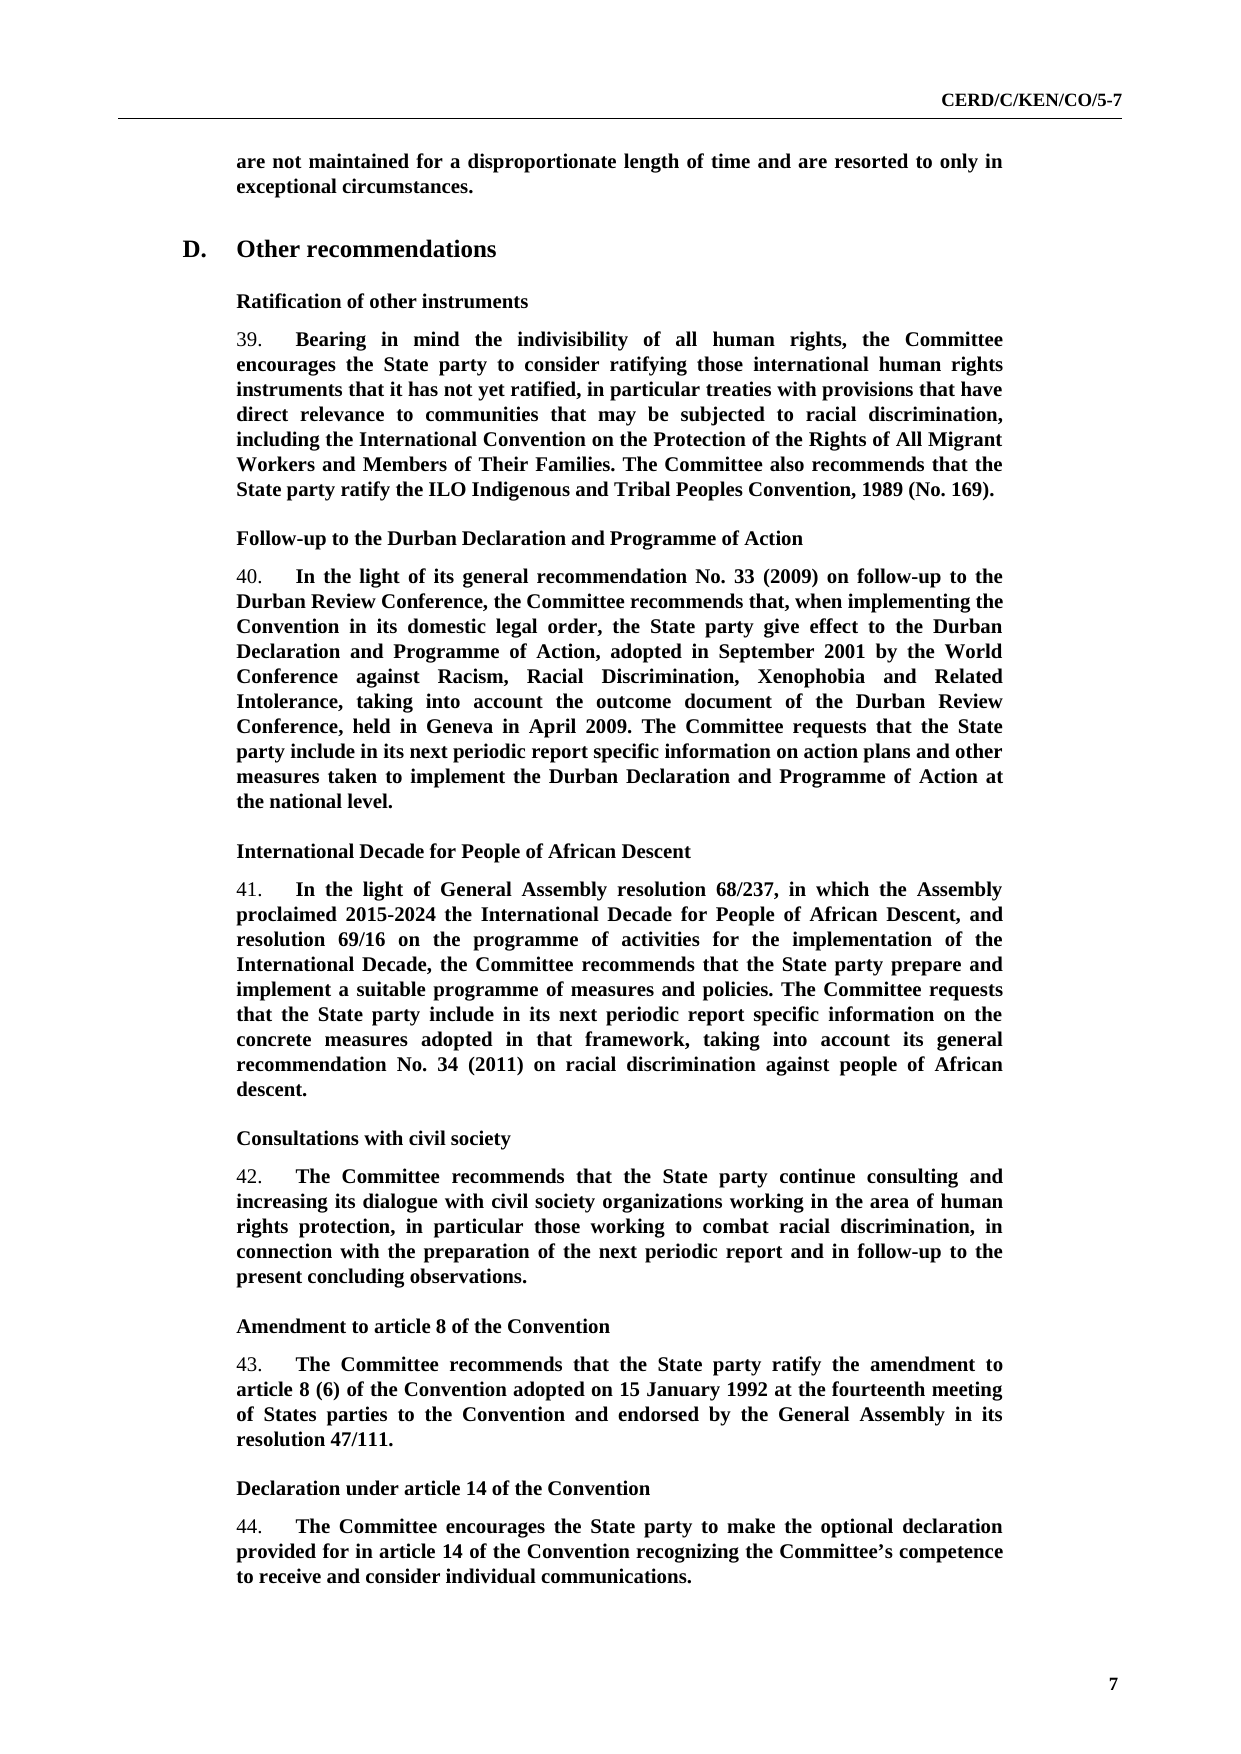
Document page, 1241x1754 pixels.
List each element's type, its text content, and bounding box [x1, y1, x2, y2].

text 41. In the light of General Assembly resolution 68/237, in which the Assembly proclaimed 2015-2024 the International Decade for People of African Descent, and resolution 69/16 on the programme of activities for the implementation of the International Decade, the Committee recommends that the State party prepare and implement a suitable programme of measures and policies. The Committee requests that the State party include in its next periodic report specific information on the concrete measures adopted in that framework, taking into account its general recommendation No. 34 (2011) on racial discrimination against people of African descent. [236, 876, 1004, 1101]
text Consultations with civil society [118, 1126, 1004, 1151]
text 40. In the light of its general recommendation No. 33 (2009) on follow-up to the Durban Review Conference, the Committee recommends that, when implementing the Convention in its domestic legal order, the State party give effect to the Durban Declaration and Programme of Action, adopted in September 2001 by the World Conference against Racism, Racial Discrimination, Xenophobia and Related Intolerance, taking into account the outcome document of the Durban Review Conference, held in Geneva in April 2009. The Committee requests that the State party include in its next periodic report specific information on action plans and other measures taken to implement the Durban Declaration and Programme of Action at the national level. [236, 563, 1004, 813]
text 39. Bearing in mind the indivisibility of all human rights, the Committee encourages the State party to consider ratifying those international human rights instruments that it has not yet ratified, in particular treaties with provisions that have direct relevance to communities that may be subjected to racial discrimination, including the International Convention on the Protection of the Rights of All Migrant Workers and Members of Their Families. The Committee also recommends that the State party ratify the ILO Indigenous and Tribal Peoples Convention, 1989 (No. 169). [236, 326, 1004, 501]
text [236, 148, 1004, 198]
text International Decade for People of African Descent [118, 838, 1004, 863]
text Declaration under article 14 of the Convention [118, 1476, 1004, 1501]
text Amendment to article 8 of the Convention [118, 1313, 1004, 1338]
text 43. The Committee recommends that the State party ratify the amendment to article 8 (6) of the Convention adopted on 15 January 1992 at the fourteenth meeting of States parties to the Convention and endorsed by the General Assembly in its resolution 47/111. [236, 1351, 1004, 1451]
text Ratification of other instruments [118, 288, 1004, 313]
text 44. The Committee encourages the State party to make the optional declaration provided for in article 14 of the Convention recognizing the Committee’s competence to receive and consider individual communications. [236, 1513, 1004, 1588]
text 42. The Committee recommends that the State party continue consulting and increasing its dialogue with civil society organizations working in the area of human rights protection, in particular those working to combat racial discrimination, in connection with the preparation of the next periodic report and in follow-up to the present concluding observations. [236, 1163, 1004, 1288]
text Follow-up to the Durban Declaration and Programme of Action [118, 526, 1004, 551]
text D. Other recommendations [118, 235, 1004, 263]
